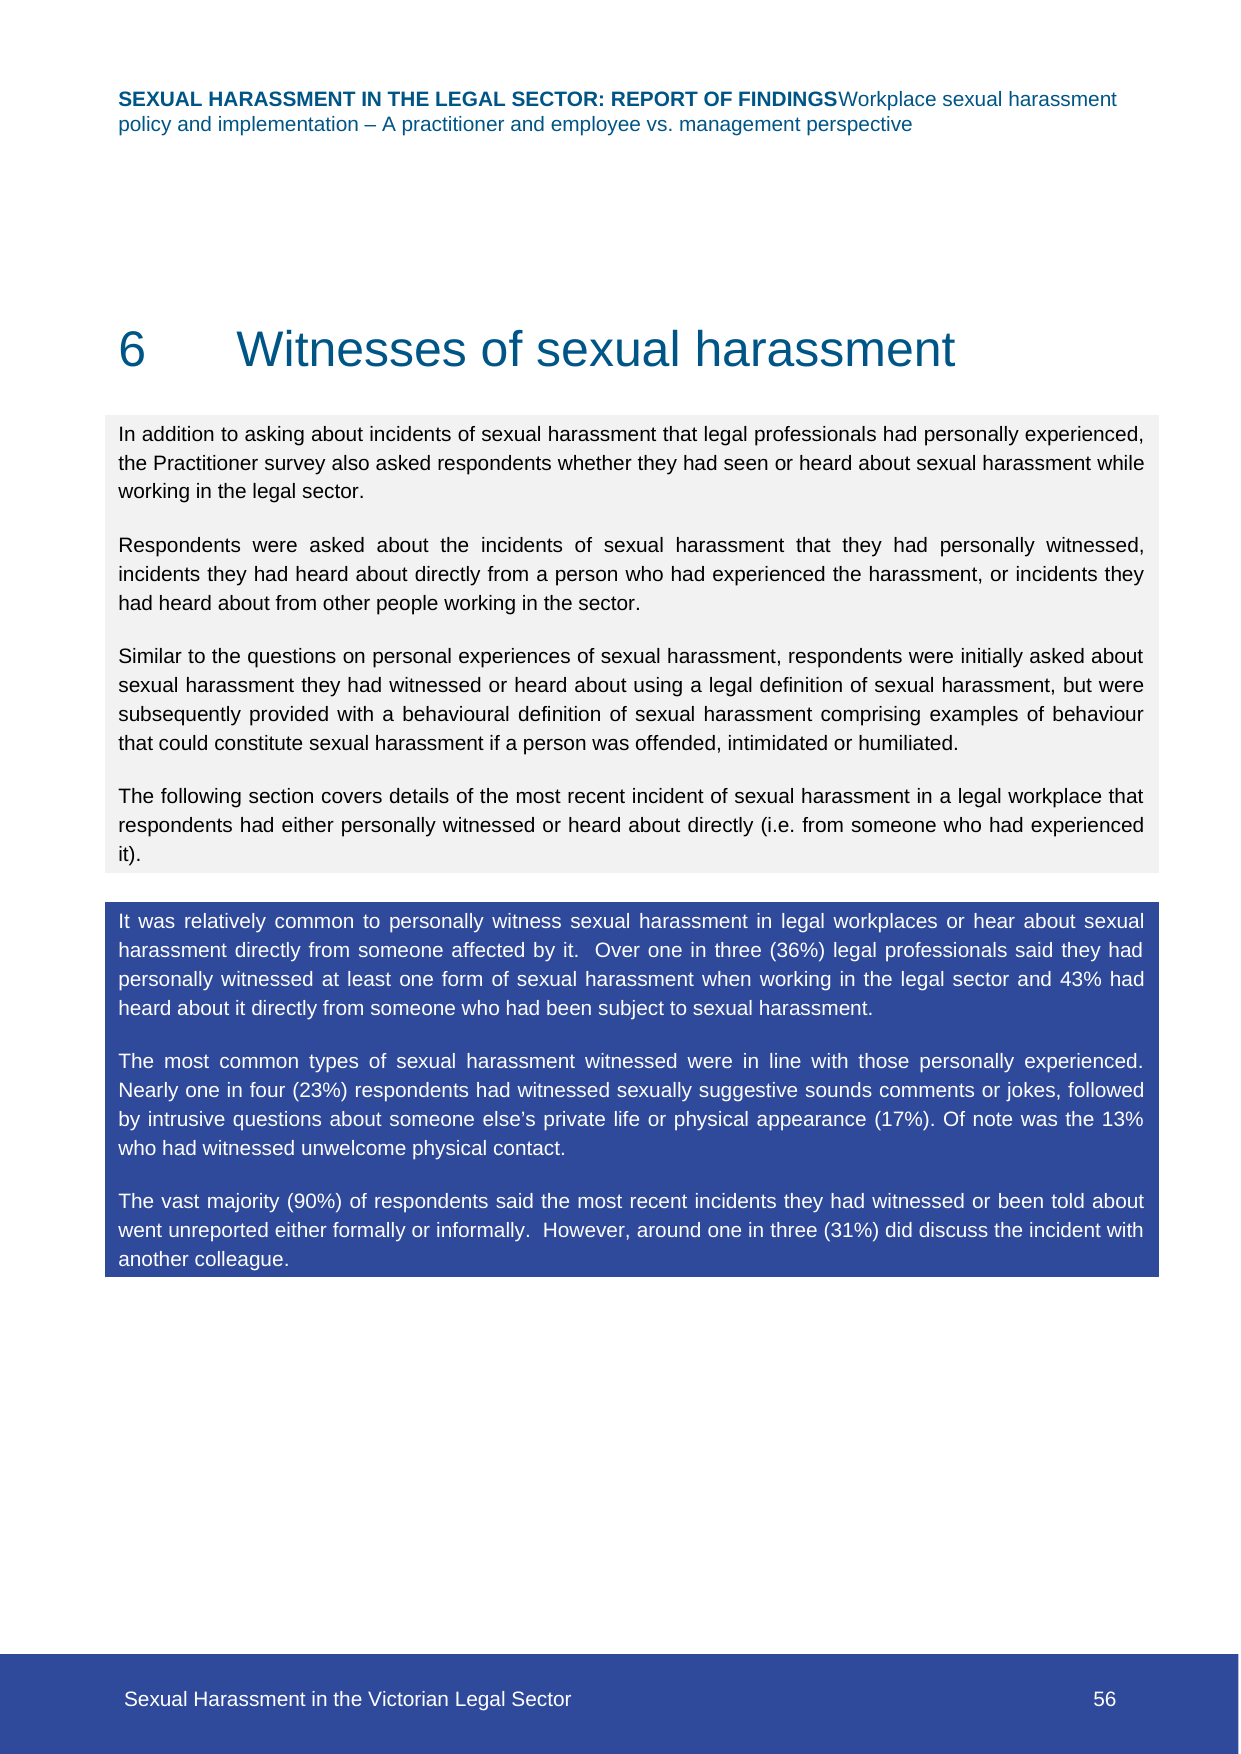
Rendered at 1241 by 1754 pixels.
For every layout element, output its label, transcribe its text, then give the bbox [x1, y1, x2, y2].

text The following section covers details of the most recent incident of sexual harassment in a legal workplace that respondents had either personally witnessed or heard about directly (i.e. from someone who had experienced it). [110, 778, 1154, 868]
text The most common types of sexual harassment witnessed were in line with those personally experienced. Nearly one in four (23%) respondents had witnessed sexually suggestive sounds comments or jokes, followed by intrusive questions about someone else’s private life or physical appearance (17%). Of note was the 13% who had witnessed unwelcome physical contact. [110, 1042, 1154, 1159]
text It was relatively common to personally witness sexual harassment in legal workplaces or hear about sexual harassment directly from someone affected by it. Over one in three (36%) legal professionals said they had personally witnessed at least one form of sexual harassment when working in the legal sector and 43% had heard about it directly from someone who had been subject to sexual harassment. [110, 907, 1154, 1019]
text In addition to asking about incidents of sexual harassment that legal professionals had personally experienced, the Practitioner survey also asked respondents whether they had seen or heard about sexual harassment while working in the legal sector. [110, 420, 1154, 503]
text Respondents were asked about the incidents of sexual harassment that they had personally witnessed, incidents they had heard about directly from a person who had experienced the harassment, or incidents they had heard about from other people working in the sector. [110, 526, 1154, 614]
text The vast majority (90%) of respondents said the most recent incidents they had witnessed or been told about went unreported either formally or informally. However, around one in three (31%) did discuss the incident with another colleague. [110, 1182, 1154, 1273]
subtitle Witnesses of sexual harassment [118, 319, 1146, 378]
picture [0, 1654, 1239, 1754]
text Similar to the questions on personal experiences of sexual harassment, respondents were initially asked about sexual harassment they had witnessed or heard about using a legal definition of sexual harassment, but were subsequently provided with a behavioural definition of sexual harassment comprising examples of behaviour that could constitute sexual harassment if a person was offended, intimidated or humiliated. [110, 638, 1154, 754]
